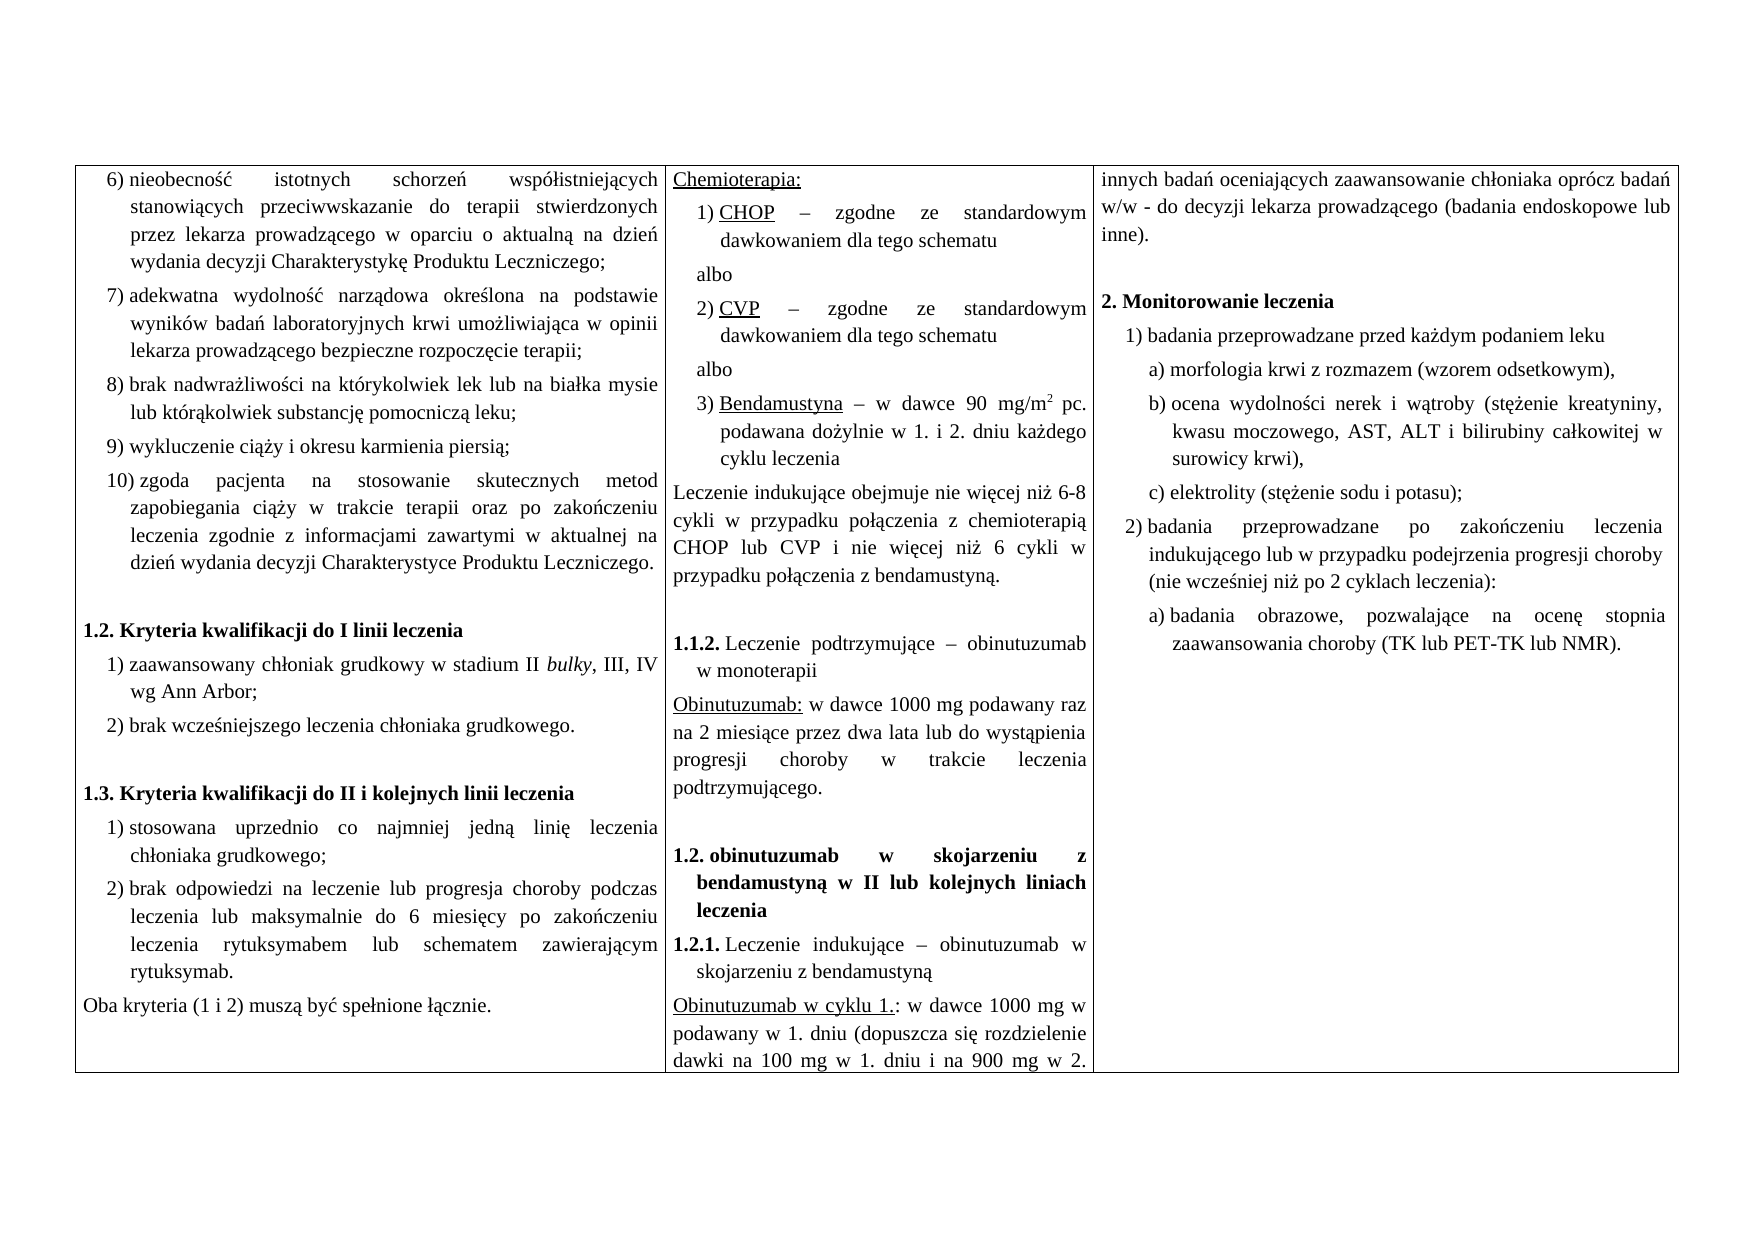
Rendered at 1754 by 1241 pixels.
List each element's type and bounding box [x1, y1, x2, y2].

table_cell [666, 166, 1093, 1072]
table_cell [1094, 166, 1678, 1072]
table_cell [76, 166, 665, 1072]
